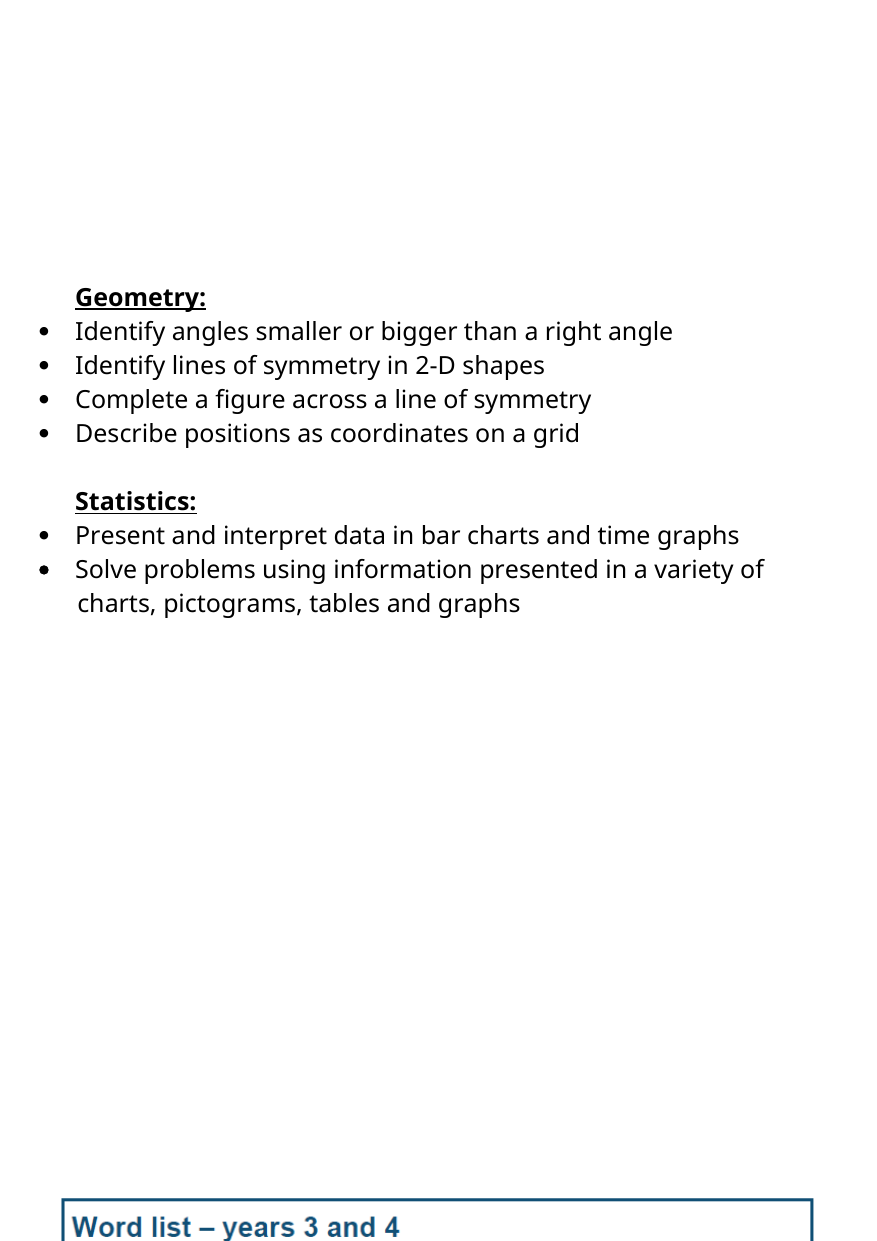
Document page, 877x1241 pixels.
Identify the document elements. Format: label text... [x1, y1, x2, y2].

list Complete a figure across a line of symmetry [39, 382, 802, 416]
picture [33, 1183, 846, 1241]
list Present and interpret data in bar charts and time graphs [39, 518, 802, 552]
list Identify lines of symmetry in 2-D shapes [39, 347, 802, 382]
list Identify angles smaller or bigger than a right angle [39, 313, 802, 347]
list Solve problems using information presented in a variety of charts, pictograms, tables and graphs [39, 552, 802, 620]
text Geometry: [75, 279, 802, 313]
list Describe positions as coordinates on a grid [39, 416, 802, 450]
text Statistics: [75, 484, 802, 518]
